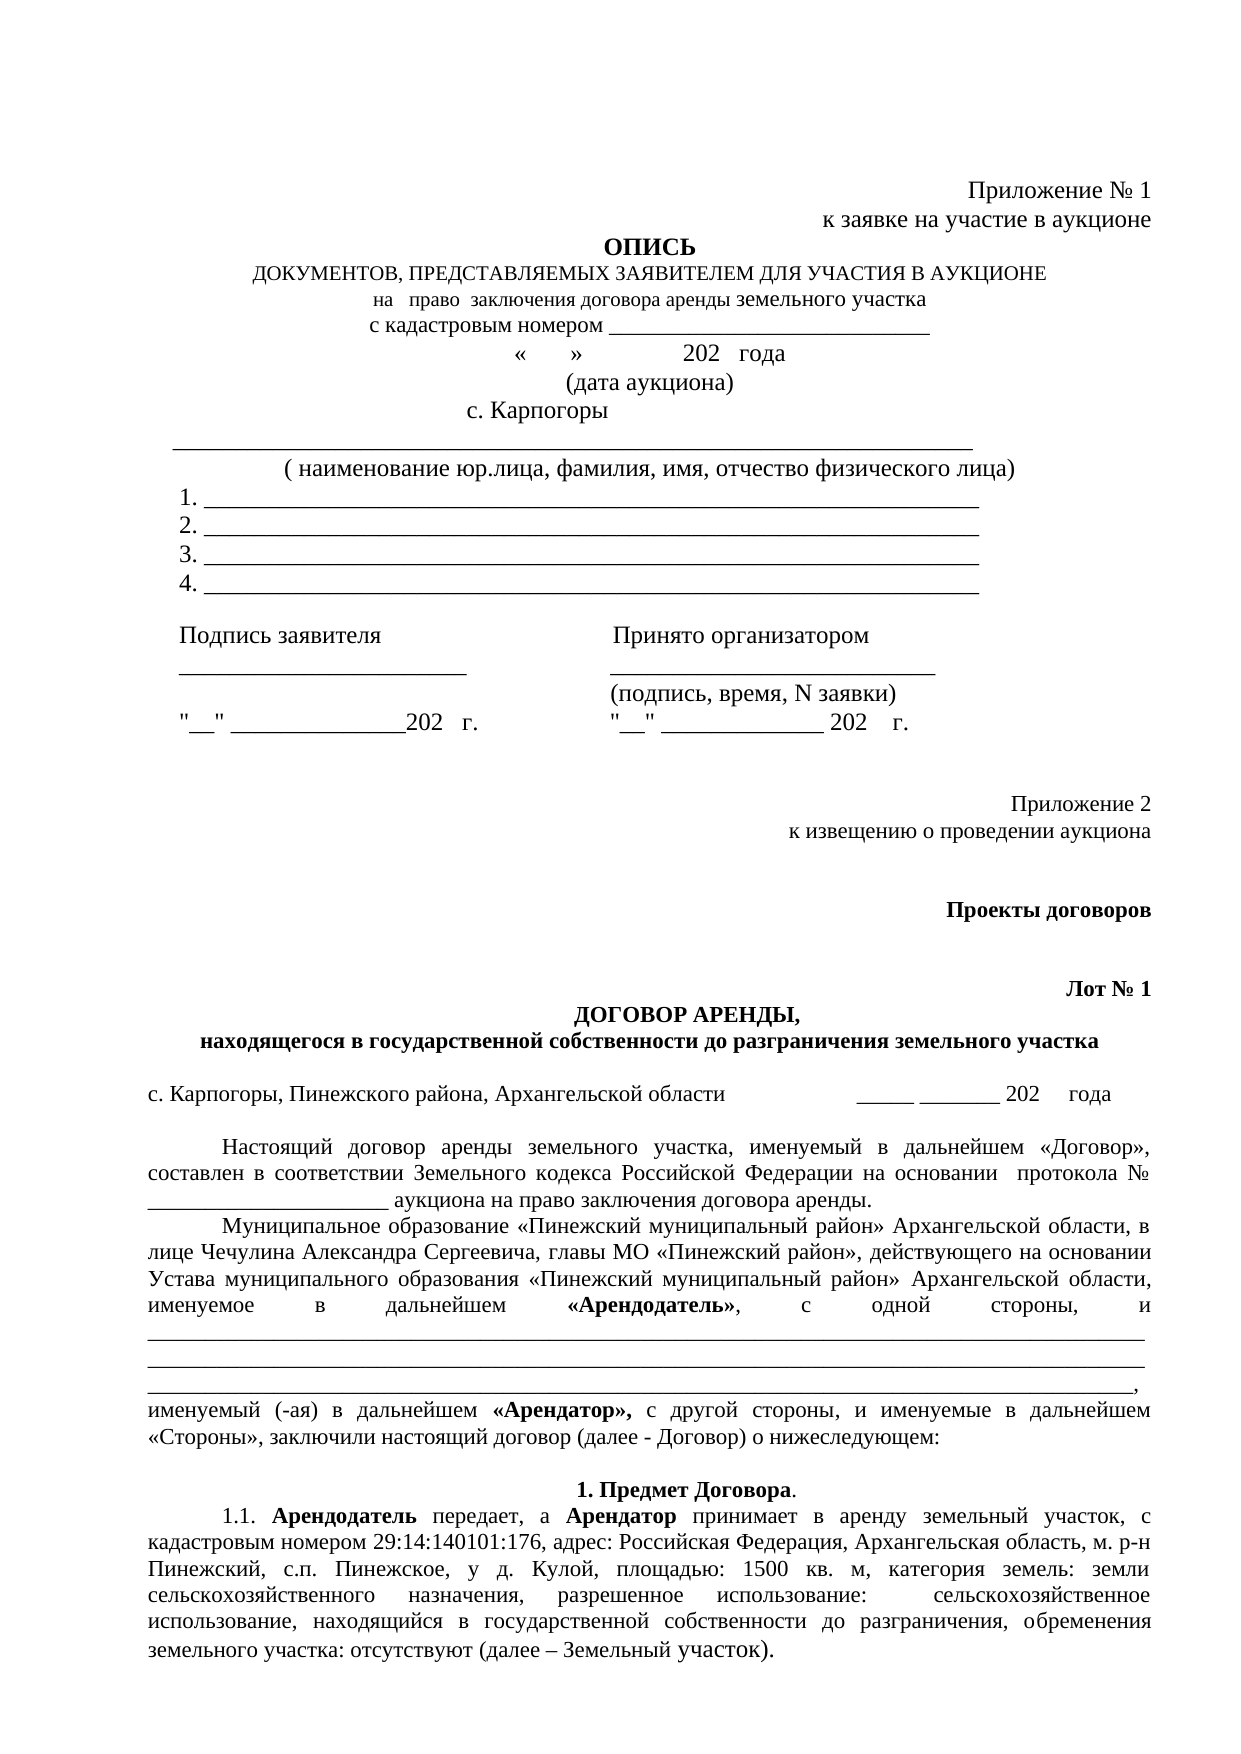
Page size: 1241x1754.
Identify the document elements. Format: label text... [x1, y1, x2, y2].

text « » 202 года [148, 338, 1152, 367]
text _______________________ __________________________ [148, 649, 1152, 678]
text ( наименование юр.лица, фамилия, имя, отчество физического лица) [148, 453, 1152, 482]
text ДОГОВОР АРЕНДЫ, находящегося в государственной собственности до разграничения земельного участка [148, 1001, 1152, 1054]
text "__" ______________202 г. "__" _____________ 202 г. [148, 707, 1152, 735]
text ________________________________________________________________ [148, 424, 1152, 453]
text к извещению о проведении аукциона [148, 817, 1152, 843]
text Проекты договоров [148, 896, 1152, 922]
text ДОКУМЕНТОВ, ПРЕДСТАВЛЯЕМЫХ ЗАЯВИТЕЛЕМ ДЛЯ УЧАСТИЯ В АУКЦИОНЕ [148, 261, 1152, 285]
text Муниципальное образование «Пинежский муниципальный район» Архангельской области, в лице Чечулина Александра Сергеевича, главы МО «Пинежский район», действующего на основании Устава муниципального образования «Пинежский муниципальный район» Архангельской области, именуемое в дальнейшем «Арендодатель», с одной стороны, и ____________________________________________________________________________________________________________________________________________________________________________________________________________________________________________________________________, именуемый (-ая) в дальнейшем «Арендатор», с другой стороны, и именуемые в дальнейшем «Стороны», заключили настоящий договор (далее - Договор) о нижеследующем: [148, 1212, 1152, 1449]
text к заявке на участие в аукционе [148, 204, 1152, 232]
text 1. ______________________________________________________________ [148, 482, 1152, 510]
text Лот № 1 [148, 975, 1152, 1001]
text Приложение № 1 [148, 175, 1152, 204]
text на право заключения договора аренды земельного участка [148, 285, 1152, 312]
text (подпись, время, N заявки) [148, 678, 1152, 707]
text 2. ______________________________________________________________ [148, 510, 1152, 539]
text ОПИСЬ [148, 232, 1152, 261]
text с. Карпогоры, Пинежского района, Архангельской области _____ _______ 202 года [148, 1080, 1152, 1107]
text Приложение 2 [148, 790, 1152, 817]
text 4. ______________________________________________________________ [148, 568, 1152, 597]
text (дата аукциона) [148, 367, 1152, 395]
text с кадастровым номером ____________________________ [148, 312, 1152, 338]
text с. Карпогоры [148, 395, 1152, 424]
text 1.1. Арендодатель передает, а Арендатор принимает в аренду земельный участок, с кадастровым номером 29:14:140101:176, адрес: Российская Федерация, Архангельская область, м. р-н Пинежский, с.п. Пинежское, у д. Кулой, площадью: 1500 кв. м, категория земель: земли сельскохозяйственного назначения, разрешенное использование: сельскохозяйственное использование, находящийся в государственной собственности до разграничения, обременения земельного участка: отсутствуют (далее – Земельный участок). [148, 1502, 1152, 1662]
text 3. ______________________________________________________________ [148, 539, 1152, 568]
text 1. Предмет Договора. [148, 1476, 1152, 1502]
text Настоящий договор аренды земельного участка, именуемый в дальнейшем «Договор», составлен в соответствии Земельного кодекса Российской Федерации на основании протокола № _____________________ аукциона на право заключения договора аренды. [148, 1133, 1152, 1212]
text Подпись заявителя Принято организатором [148, 620, 1152, 649]
